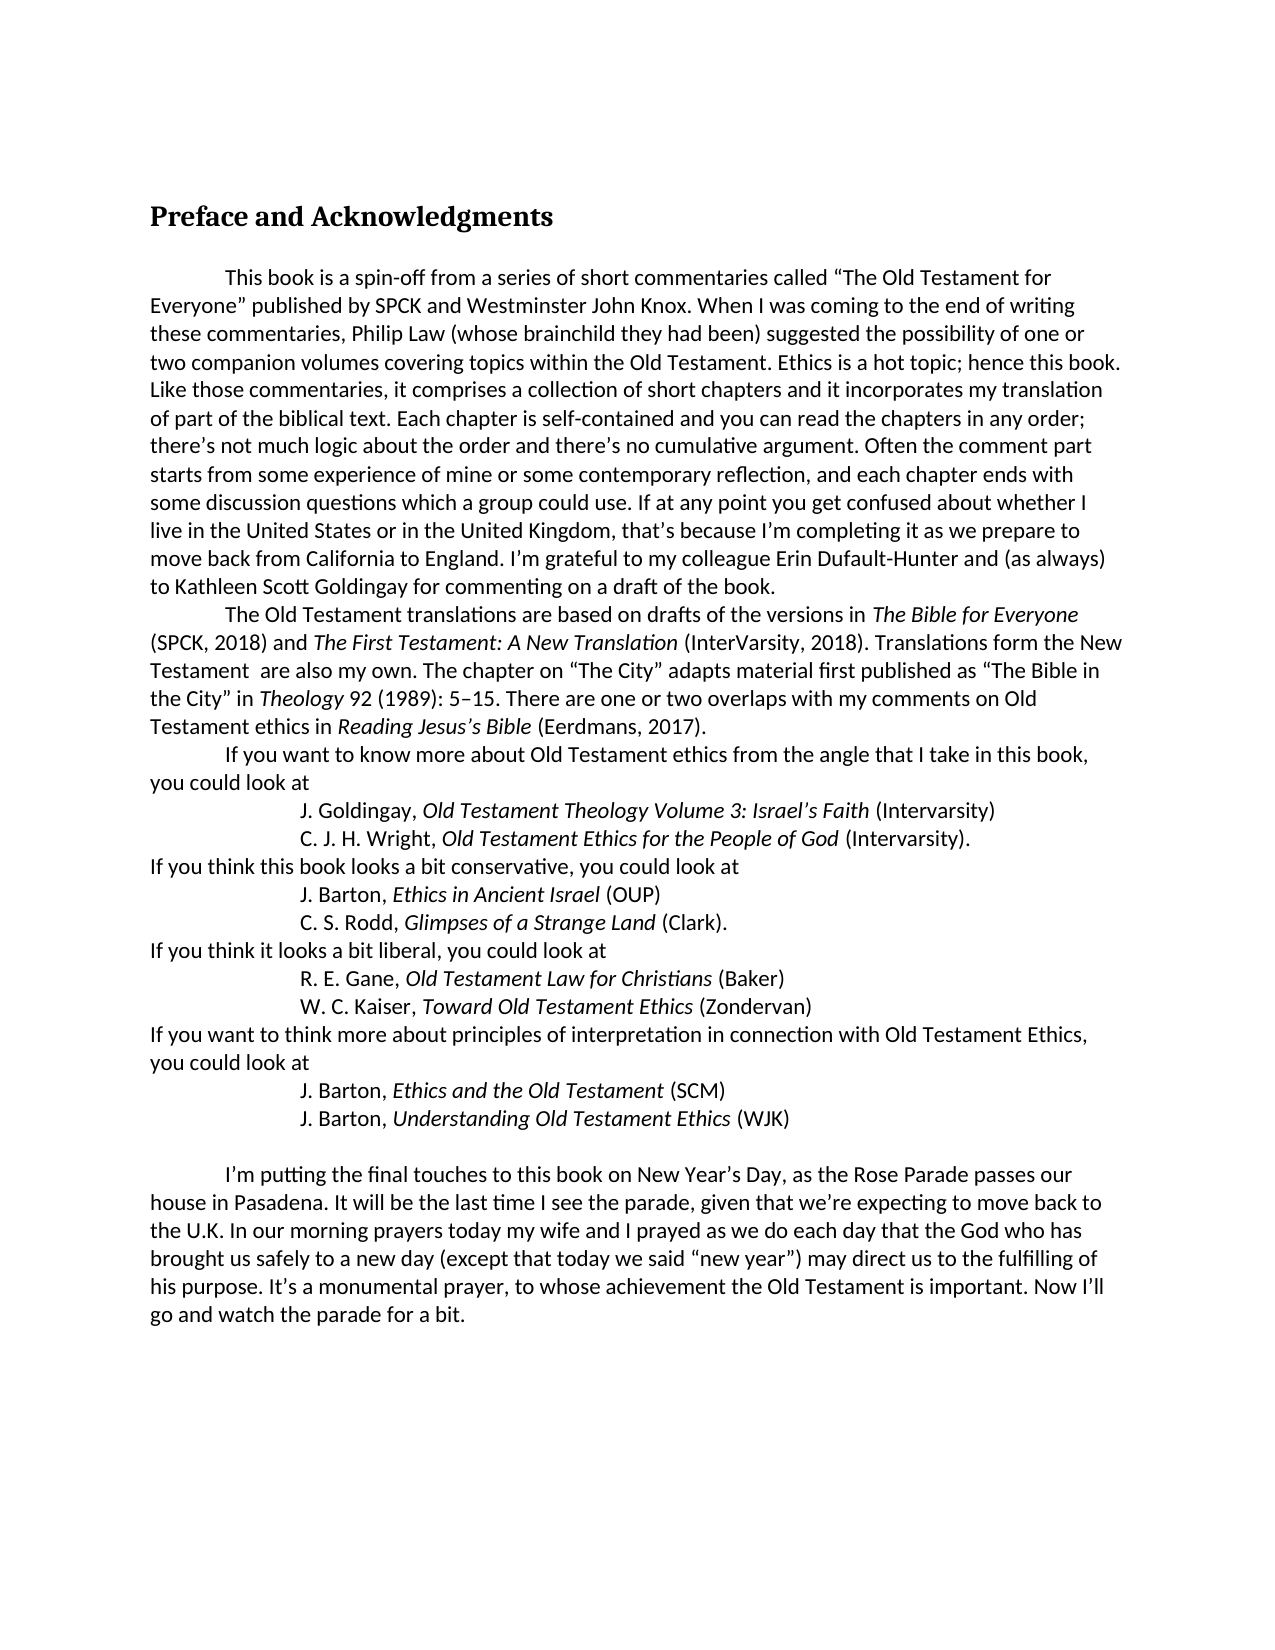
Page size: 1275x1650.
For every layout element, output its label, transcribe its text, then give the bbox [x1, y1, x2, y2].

text This book is a spin-off from a series of short commentaries called “The Old Testament for Everyone” published by SPCK and Westminster John Knox. When I was coming to the end of writing these commentaries, Philip Law (whose brainchild they had been) suggested the possibility of one or two companion volumes covering topics within the Old Testament. Ethics is a hot topic; hence this book. Like those commentaries, it comprises a collection of short chapters and it incorporates my translation of part of the biblical text. Each chapter is self-contained and you can read the chapters in any order; there’s not much logic about the order and there’s no cumulative argument. Often the comment part starts from some experience of mine or some contemporary reflection, and each chapter ends with some discussion questions which a group could use. If at any point you get confused about whether I live in the United States or in the United Kingdom, that’s because I’m completing it as we prepare to move back from California to England. I’m grateful to my colleague Erin Dufault-Hunter and (as always) to Kathleen Scott Goldingay for commenting on a draft of the book. [150, 263, 1125, 600]
text If you think it looks a bit liberal, you could look at [150, 936, 1125, 964]
text W. C. Kaiser, Toward Old Testament Ethics (Zondervan) [150, 992, 1125, 1020]
text C. J. H. Wright, Old Testament Ethics for the People of God (Intervarsity). [150, 824, 1125, 852]
text J. Barton, Ethics in Ancient Israel (OUP) [150, 880, 1125, 908]
text If you think this book looks a bit conservative, you could look at [150, 852, 1125, 880]
text If you want to know more about Old Testament ethics from the angle that I take in this book, you could look at [150, 740, 1125, 796]
subtitle Preface and Acknowledgments [150, 200, 1125, 233]
text R. E. Gane, Old Testament Law for Christians (Baker) [150, 964, 1125, 992]
text J. Barton, Understanding Old Testament Ethics (WJK) [150, 1104, 1125, 1132]
text J. Barton, Ethics and the Old Testament (SCM) [150, 1076, 1125, 1104]
text I’m putting the final touches to this book on New Year’s Day, as the Rose Parade passes our house in Pasadena. It will be the last time I see the parade, given that we’re expecting to move back to the U.K. In our morning prayers today my wife and I prayed as we do each day that the God who has brought us safely to a new day (except that today we said “new year”) may direct us to the fulfilling of his purpose. It’s a monumental prayer, to whose achievement the Old Testament is important. Now I’ll go and watch the parade for a bit. [150, 1160, 1125, 1328]
text The Old Testament translations are based on drafts of the versions in The Bible for Everyone (SPCK, 2018) and The First Testament: A New Translation (InterVarsity, 2018). Translations form the New Testament are also my own. The chapter on “The City” adapts material first published as “The Bible in the City” in Theology 92 (1989): 5–15. There are one or two overlaps with my comments on Old Testament ethics in Reading Jesus’s Bible (Eerdmans, 2017). [150, 600, 1125, 740]
text C. S. Rodd, Glimpses of a Strange Land (Clark). [150, 908, 1125, 936]
text If you want to think more about principles of interpretation in connection with Old Testament Ethics, you could look at [150, 1020, 1125, 1076]
text J. Goldingay, Old Testament Theology Volume 3: Israel’s Faith (Intervarsity) [150, 796, 1125, 824]
